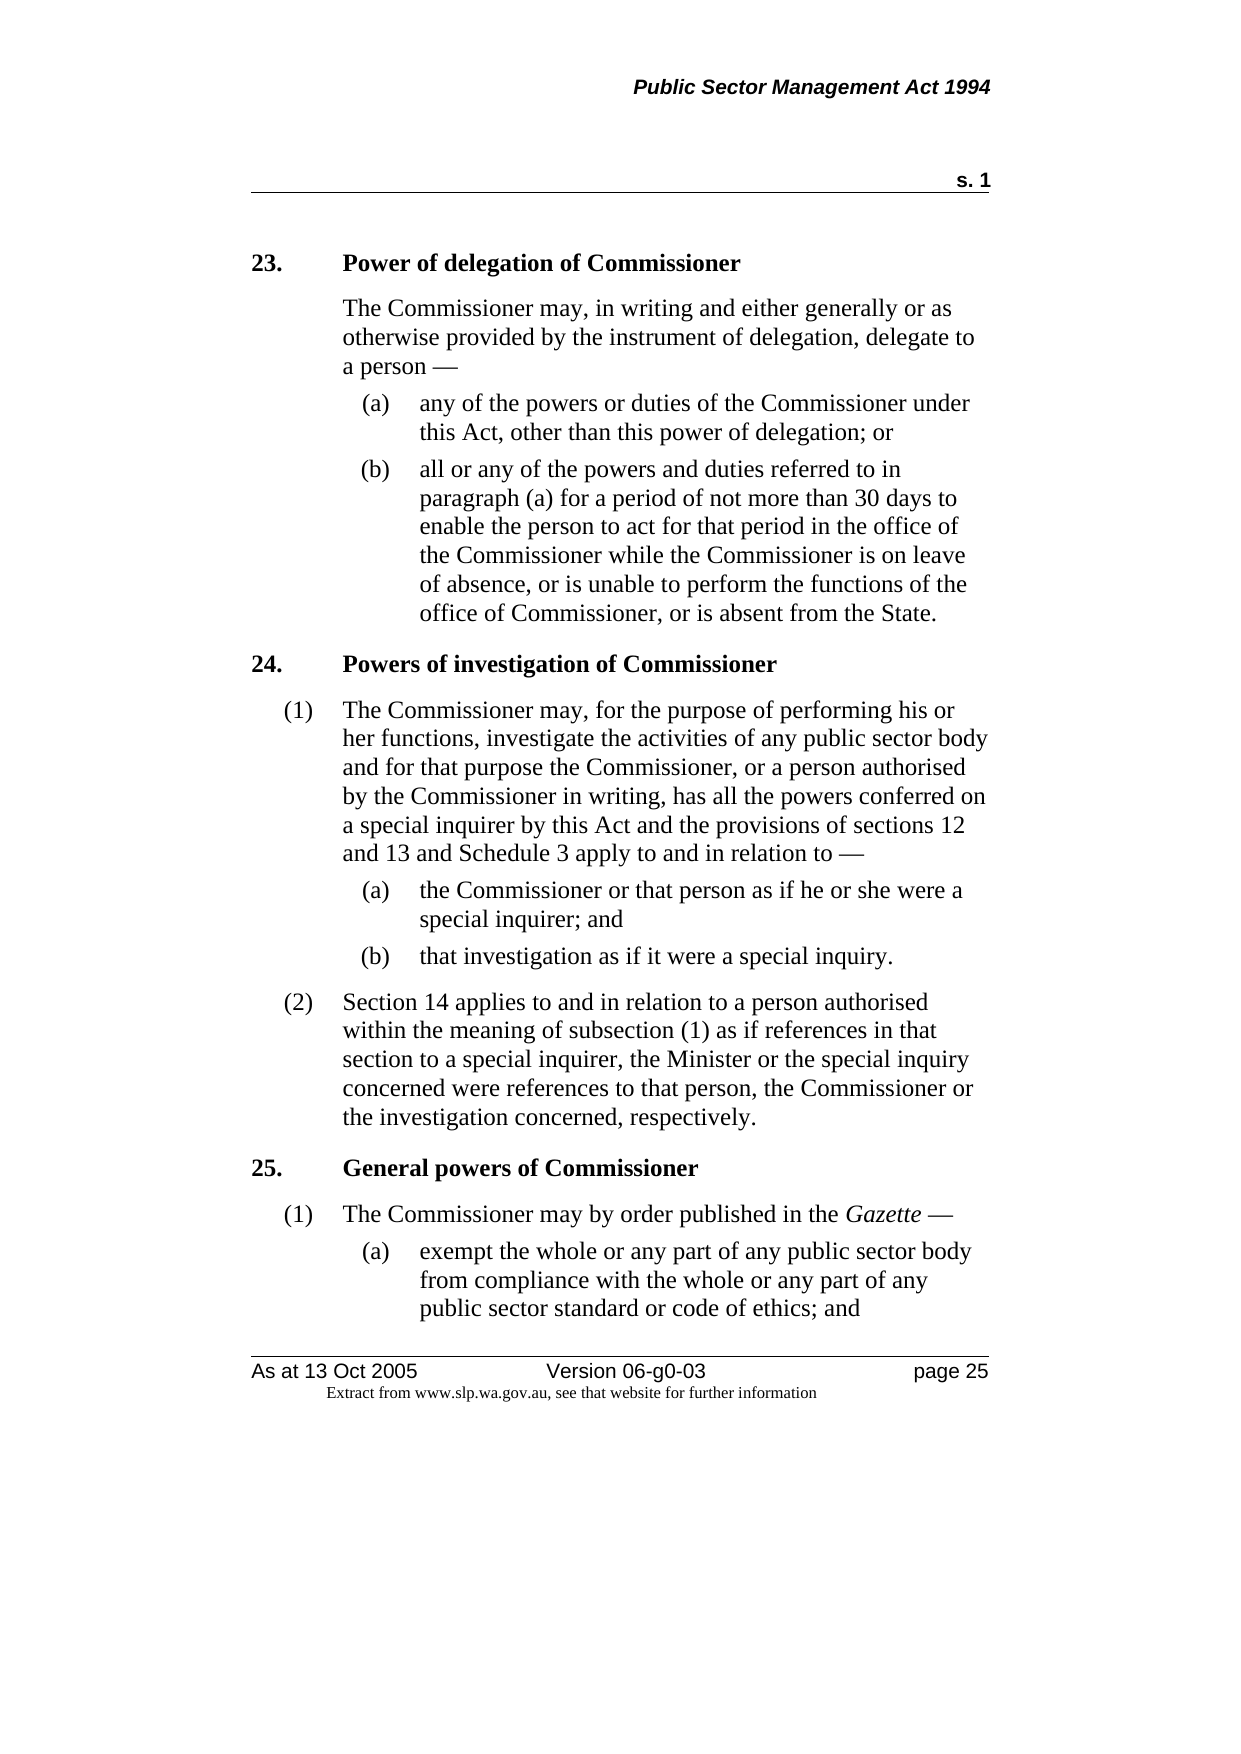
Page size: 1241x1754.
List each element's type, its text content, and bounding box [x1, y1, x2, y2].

text The Commissioner may, in writing and either generally or as otherwise provided by the instrument of delegation, delegate to a person — [251, 293, 989, 380]
subtitle 24. Powers of investigation of Commissioner [251, 649, 989, 678]
text (a) the Commissioner or that person as if he or she were a special inquirer; and [251, 876, 989, 933]
text (a) any of the powers or duties of the Commissioner under this Act, other than this power of delegation; or [251, 388, 989, 446]
subtitle 23. Power of delegation of Commissioner [251, 248, 989, 277]
text (a) exempt the whole or any part of any public sector body from compliance with the whole or any part of any public sector standard or code of ethics; and [251, 1236, 989, 1322]
text (b) all or any of the powers and duties referred to in paragraph (a) for a period of not more than 30 days to enable the person to act for that period in the office of the Commissioner while the Commissioner is on leave of absence, or is unable to perform the functions of the office of Commissioner, or is absent from the State. [251, 454, 989, 626]
text (b) that investigation as if it were a special inquiry. [251, 941, 989, 970]
text (1) The Commissioner may by order published in the Gazette — [251, 1199, 989, 1228]
text (1) The Commissioner may, for the purpose of performing his or her functions, investigate the activities of any public sector body and for that purpose the Commissioner, or a person authorised by the Commissioner in writing, has all the powers conferred on a special inquirer by this Act and the provisions of sections 12 and 13 and Schedule 3 apply to and in relation to — [251, 695, 989, 867]
text (2) Section 14 applies to and in relation to a person authorised within the meaning of subsection (1) as if references in that section to a special inquirer, the Minister or the special inquiry concerned were references to that person, the Commissioner or the investigation concerned, respectively. [251, 987, 989, 1131]
subtitle 25. General powers of Commissioner [251, 1153, 989, 1182]
